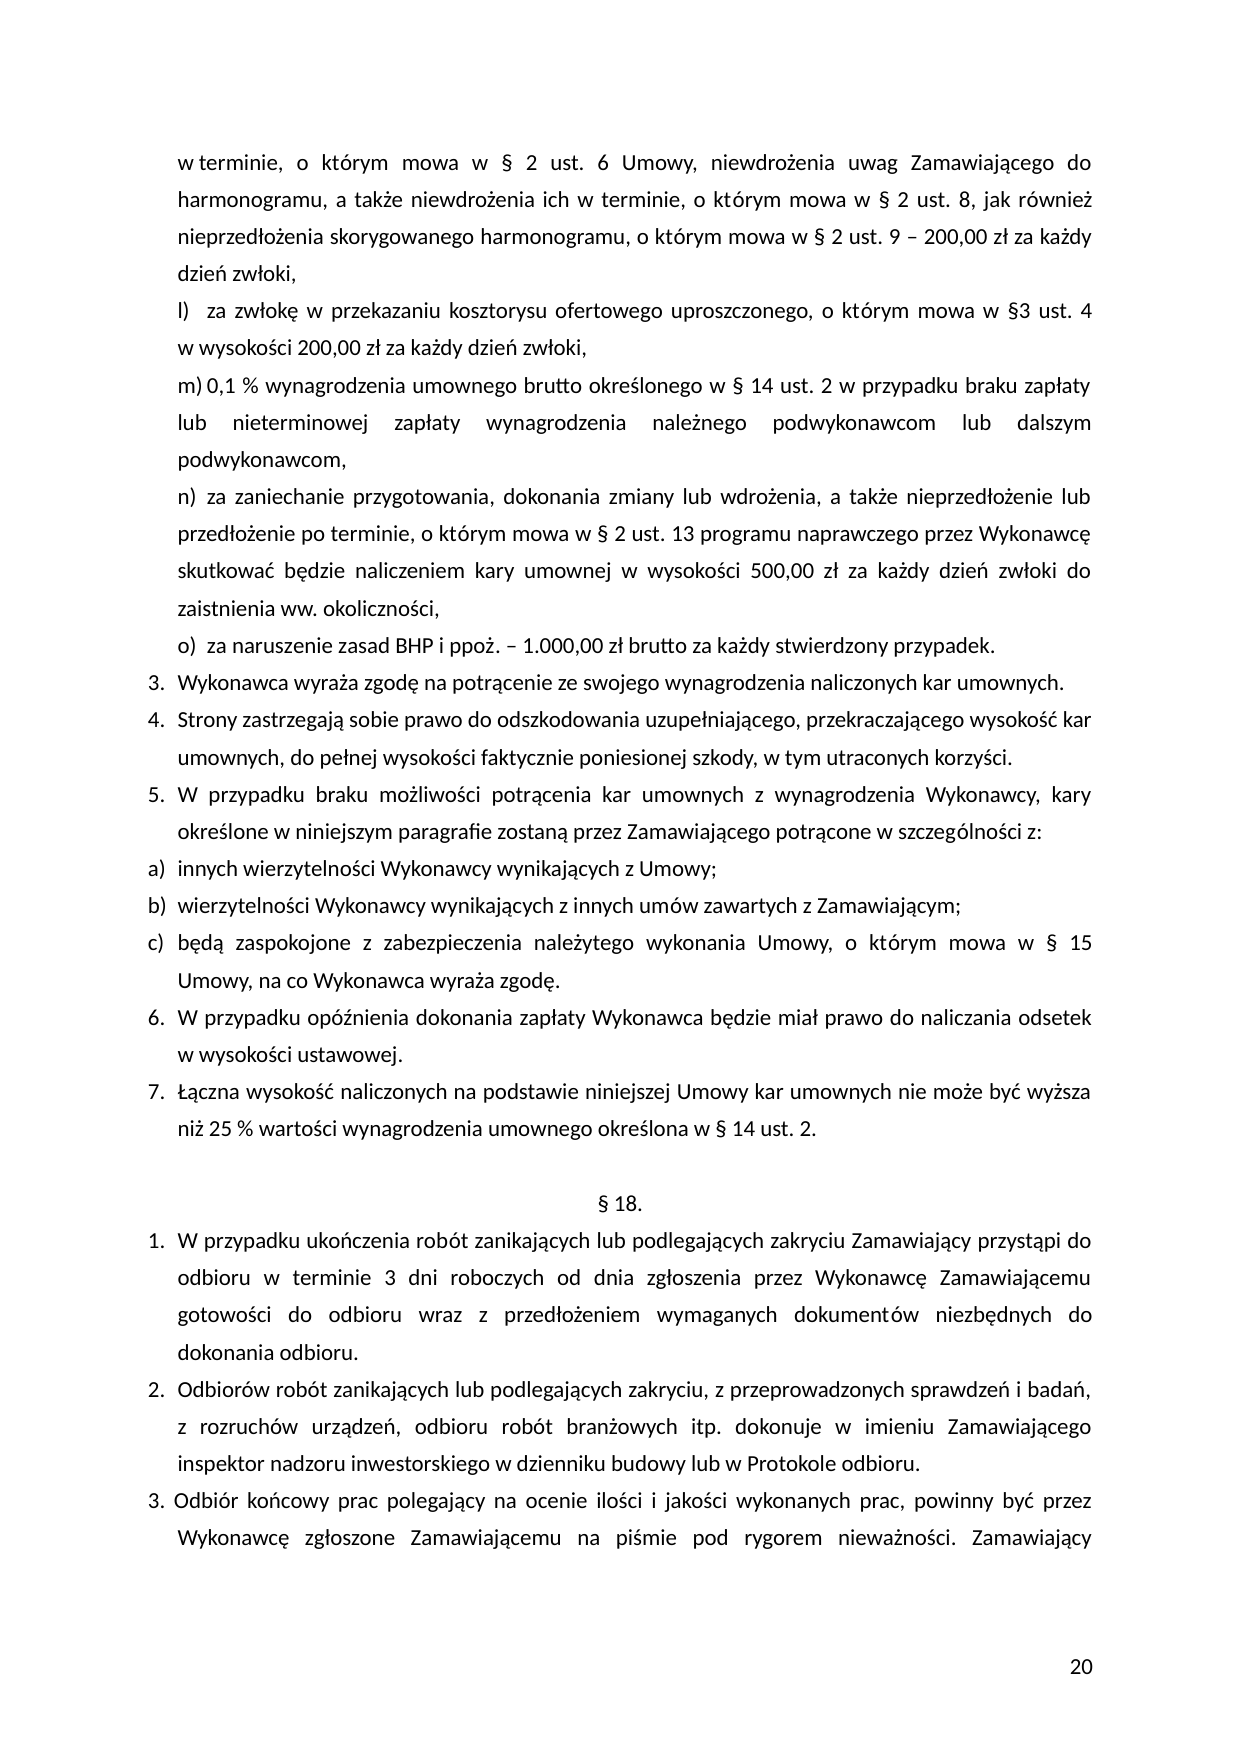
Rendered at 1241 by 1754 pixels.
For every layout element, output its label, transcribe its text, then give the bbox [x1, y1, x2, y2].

text § 18. [148, 1189, 1093, 1217]
list Wykonawca wyraża zgodę na potrącenie ze swojego wynagrodzenia naliczonych kar umownych. [148, 668, 1093, 696]
list innych wierzytelności Wykonawcy wynikających z Umowy; [148, 854, 1093, 882]
list za naruszenie zasad BHP i ppoż. – 1.000,00 zł brutto za każdy stwierdzony przypadek. [177, 631, 1093, 659]
list wierzytelności Wykonawcy wynikających z innych umów zawartych z Zamawiającym; [148, 891, 1093, 919]
list za zwłokę w przekazaniu kosztorysu ofertowego uproszczonego, o którym mowa w §3 ust. 4 w wysokości 200,00 zł za każdy dzień zwłoki, [177, 296, 1093, 362]
list W przypadku braku możliwości potrącenia kar umownych z wynagrodzenia Wykonawcy, kary określone w niniejszym paragrafie zostaną przez Zamawiającego potrącone w szczególności z: [148, 780, 1093, 845]
list Odbiorów robót zanikających lub podlegających zakryciu, z przeprowadzonych sprawdzeń i badań, z rozruchów urządzeń, odbioru robót branżowych itp. dokonuje w imieniu Zamawiającego inspektor nadzoru inwestorskiego w dzienniku budowy lub w Protokole odbioru. [148, 1375, 1093, 1477]
list Łączna wysokość naliczonych na podstawie niniejszej Umowy kar umownych nie może być wyższa niż 25 % wartości wynagrodzenia umownego określona w § 14 ust. 2. [148, 1077, 1093, 1142]
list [177, 148, 1093, 287]
list W przypadku ukończenia robót zanikających lub podlegających zakryciu Zamawiający przystąpi do odbioru w terminie 3 dni roboczych od dnia zgłoszenia przez Wykonawcę Zamawiającemu gotowości do odbioru wraz z przedłożeniem wymaganych dokumentów niezbędnych do dokonania odbioru. [148, 1226, 1093, 1366]
list będą zaspokojone z zabezpieczenia należytego wykonania Umowy, o którym mowa w § 15 Umowy, na co Wykonawca wyraża zgodę. [148, 928, 1093, 994]
list za zaniechanie przygotowania, dokonania zmiany lub wdrożenia, a także nieprzedłożenie lub przedłożenie po terminie, o którym mowa w § 2 ust. 13 programu naprawczego przez Wykonawcę skutkować będzie naliczeniem kary umownej w wysokości 500,00 zł za każdy dzień zwłoki do zaistnienia ww. okoliczności, [177, 482, 1093, 622]
list Strony zastrzegają sobie prawo do odszkodowania uzupełniającego, przekraczającego wysokość kar umownych, do pełnej wysokości faktycznie poniesionej szkody, w tym utraconych korzyści. [148, 705, 1093, 771]
list 0,1 % wynagrodzenia umownego brutto określonego w § 14 ust. 2 w przypadku braku zapłaty lub nieterminowej zapłaty wynagrodzenia należnego podwykonawcom lub dalszym podwykonawcom, [177, 371, 1093, 473]
list W przypadku opóźnienia dokonania zapłaty Wykonawca będzie miał prawo do naliczania odsetek w wysokości ustawowej. [148, 1003, 1093, 1068]
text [148, 1486, 1093, 1552]
